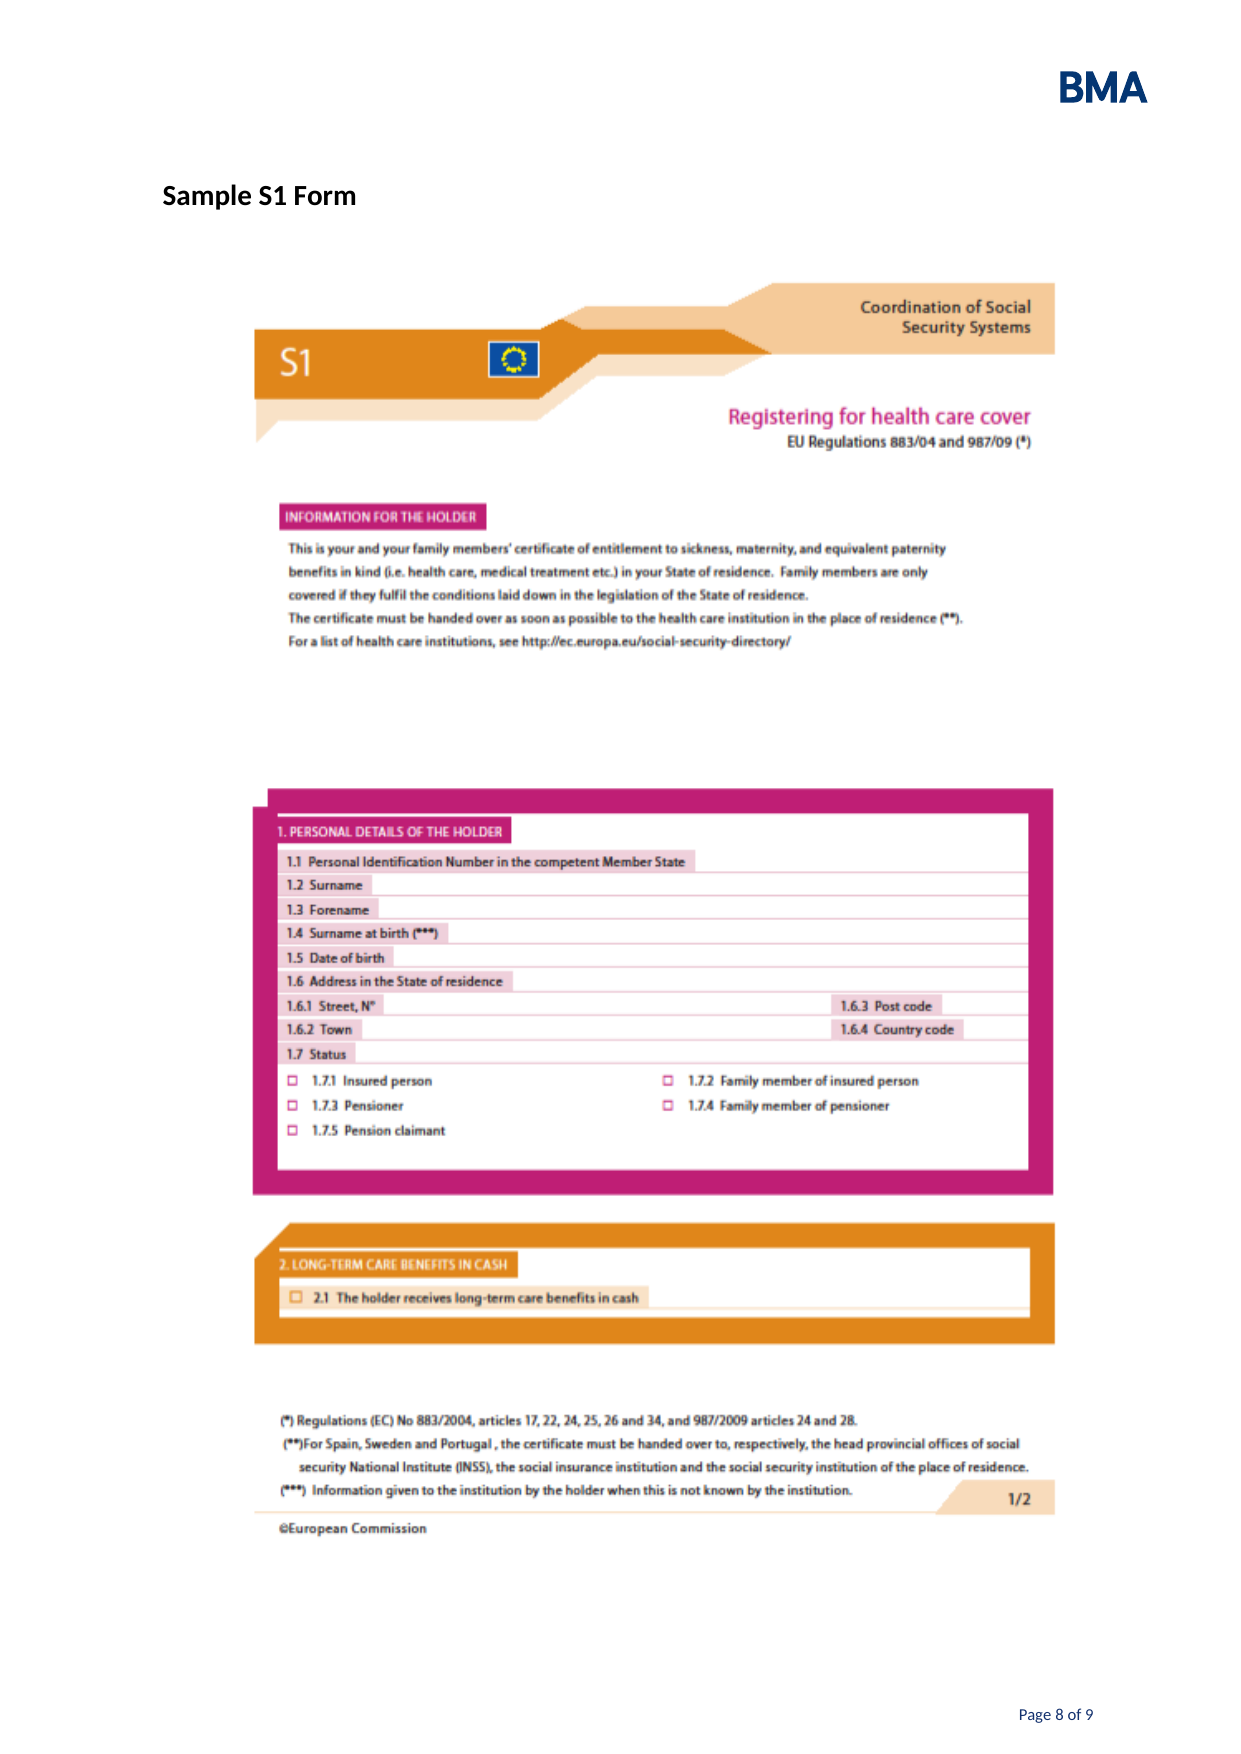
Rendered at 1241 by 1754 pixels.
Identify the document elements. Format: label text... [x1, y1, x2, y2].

text Sample S1 Form [162, 177, 1093, 212]
